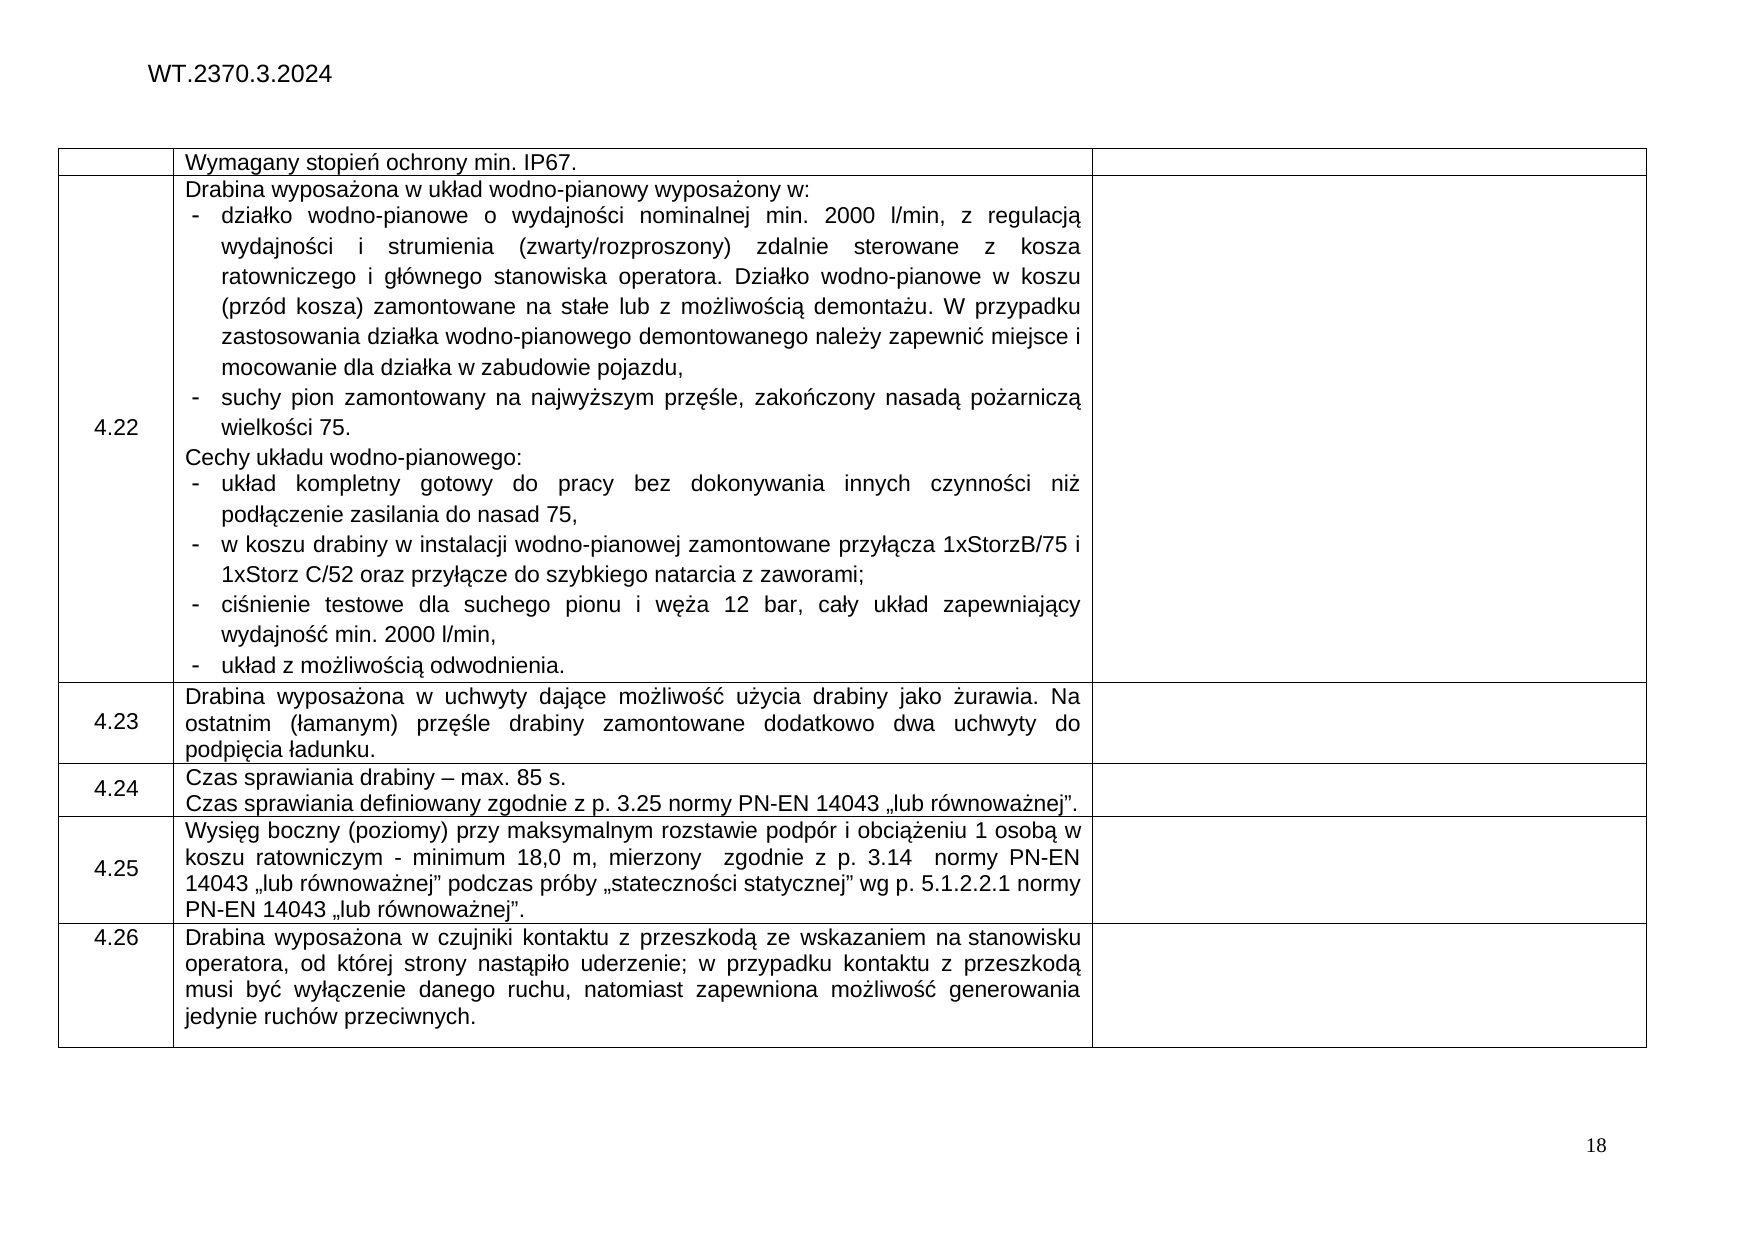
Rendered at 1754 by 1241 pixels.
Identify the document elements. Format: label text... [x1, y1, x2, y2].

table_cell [174, 149, 1092, 175]
table_cell [59, 683, 173, 762]
table_cell [59, 924, 173, 1047]
table_cell [1093, 817, 1646, 923]
table_cell Drabina wyposażona w układ wodno-pianowy wyposażony w: działko wodno-pianowe o wydajności nominalnej min. 2000 l/min, z regulacją wydajności i strumienia (zwarty/rozproszony) zdalnie sterowane z kosza ratowniczego i głównego stanowiska operatora. Działko wodno-pianowe w koszu (przód kosza) zamontowane na stałe lub z możliwością demontażu. W przypadku zastosowania działka wodno-pianowego demontowanego należy zapewnić miejsce i mocowanie dla działka w zabudowie pojazdu, suchy pion zamontowany na najwyższym przęśle, zakończony nasadą pożarniczą wielkości 75. Cechy układu wodno-pianowego: układ kompletny gotowy do pracy bez dokonywania innych czynności niż podłączenie zasilania do nasad 75, w koszu drabiny w instalacji wodno-pianowej zamontowane przyłącza 1xStorzB/75 i 1xStorz C/52 oraz przyłącze do szybkiego natarcia z zaworami; ciśnienie testowe dla suchego pionu i węża 12 bar, cały układ zapewniający wydajność min. 2000 l/min, układ z możliwością odwodnienia. [174, 176, 1092, 682]
table_cell [59, 764, 173, 816]
table_cell [1093, 683, 1646, 762]
table_cell [1093, 924, 1646, 1047]
table_cell Drabina wyposażona w uchwyty dające możliwość użycia drabiny jako żurawia. Na ostatnim (łamanym) przęśle drabiny zamontowane dodatkowo dwa uchwyty do podpięcia ładunku. [174, 683, 1092, 762]
table_cell [1093, 176, 1646, 682]
table_cell [1093, 764, 1646, 816]
table_cell [59, 149, 173, 175]
table_cell [1093, 149, 1646, 175]
table_cell [59, 176, 173, 682]
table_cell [174, 924, 1092, 1047]
table_cell Czas sprawiania drabiny – max. 85 s. Czas sprawiania definiowany zgodnie z p. 3.25 normy PN-EN 14043 „lub równoważnej”. [174, 764, 1092, 816]
table_cell Wysięg boczny (poziomy) przy maksymalnym rozstawie podpór i obciążeniu 1 osobą w koszu ratowniczym - minimum 18,0 m, mierzony zgodnie z p. 3.14 normy PN-EN 14043 „lub równoważnej” podczas próby „stateczności statycznej” wg p. 5.1.2.2.1 normy PN-EN 14043 „lub równoważnej”. [174, 817, 1092, 923]
table_cell [59, 817, 173, 923]
